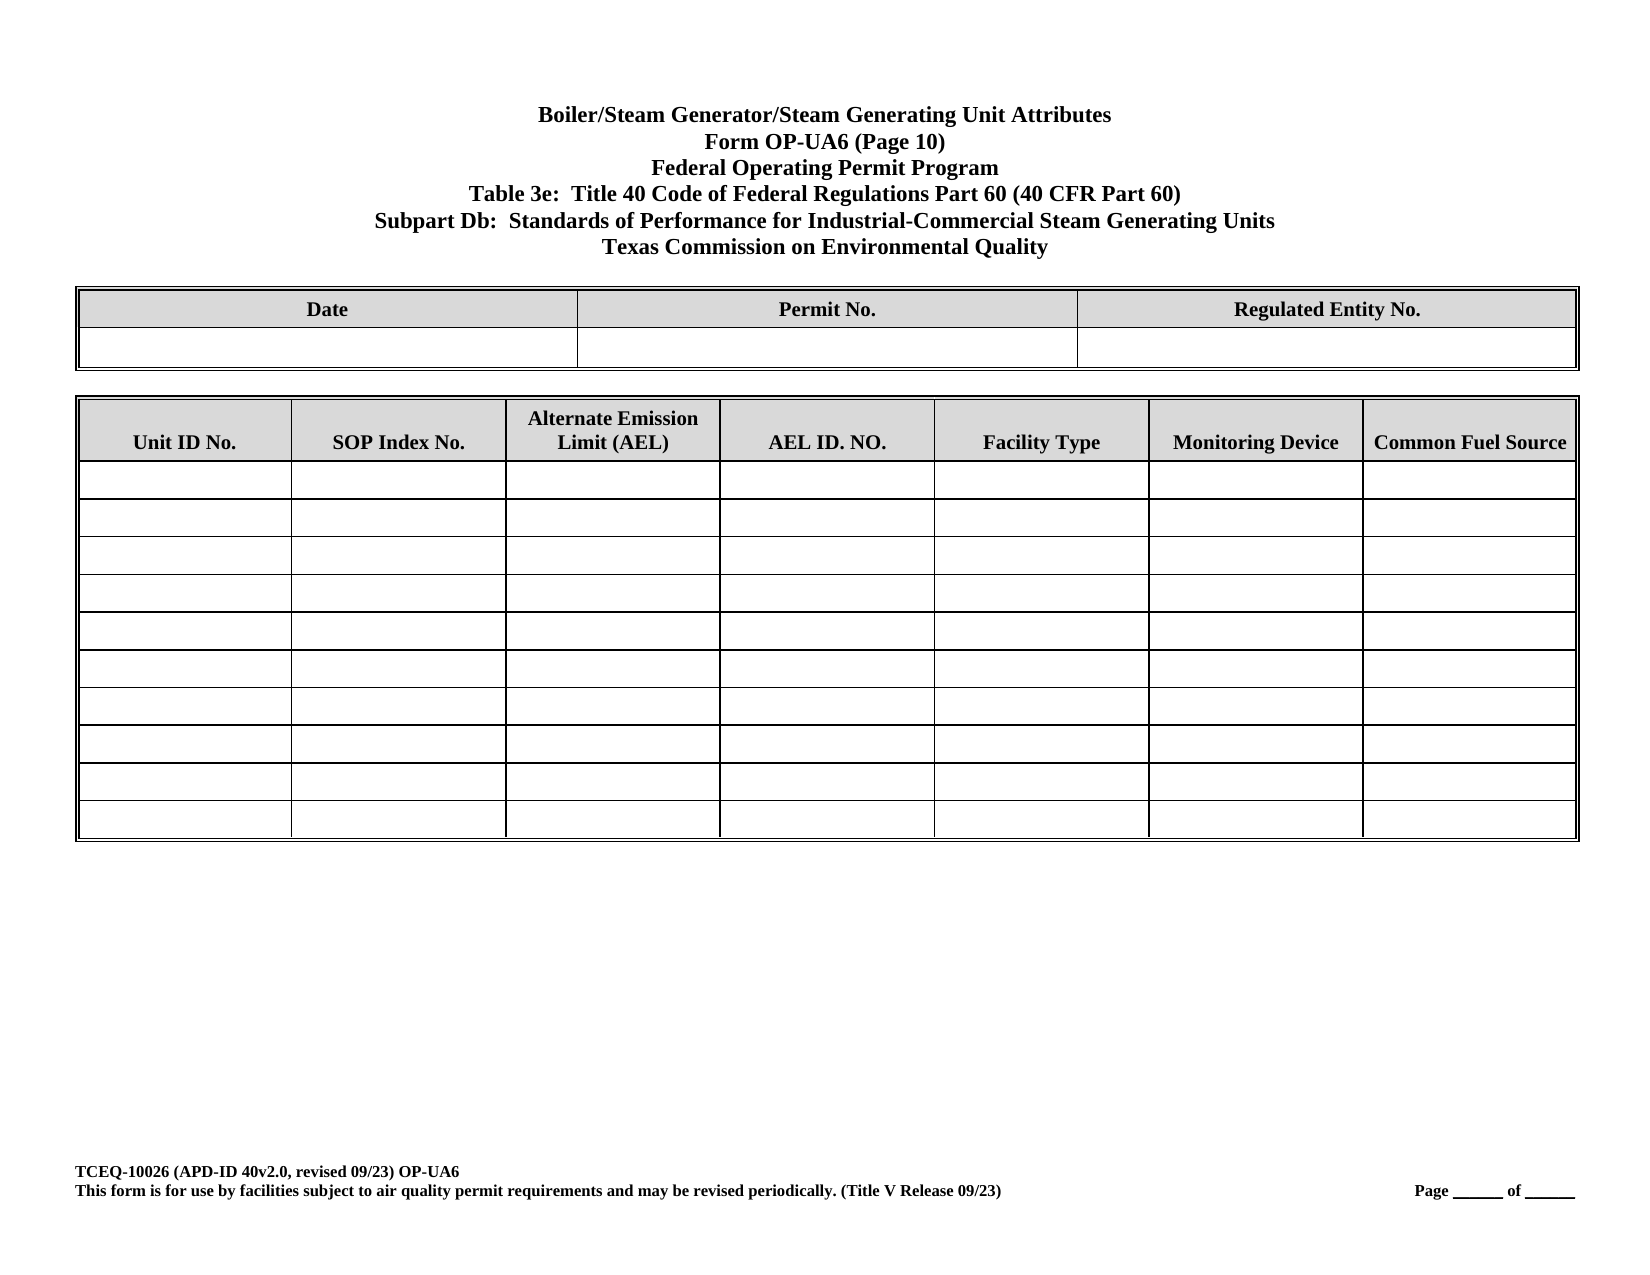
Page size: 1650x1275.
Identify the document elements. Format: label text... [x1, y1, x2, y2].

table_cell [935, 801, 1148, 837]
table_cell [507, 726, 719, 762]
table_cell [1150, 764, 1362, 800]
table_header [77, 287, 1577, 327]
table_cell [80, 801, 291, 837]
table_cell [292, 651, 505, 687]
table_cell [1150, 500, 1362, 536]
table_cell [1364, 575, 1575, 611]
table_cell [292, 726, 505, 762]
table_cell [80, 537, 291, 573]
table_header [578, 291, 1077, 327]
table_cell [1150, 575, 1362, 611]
text Table 3e: Title 40 Code of Federal Regulations Part 60 (40 CFR Part 60) [75, 180, 1575, 207]
subtitle Form OP-UA6 (Page 10) [75, 128, 1575, 154]
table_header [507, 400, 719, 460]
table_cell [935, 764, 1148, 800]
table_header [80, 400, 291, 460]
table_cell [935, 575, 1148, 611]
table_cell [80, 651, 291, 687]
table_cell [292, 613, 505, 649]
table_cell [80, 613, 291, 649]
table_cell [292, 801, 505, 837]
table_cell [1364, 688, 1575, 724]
text Texas Commission on Environmental Quality [75, 233, 1575, 259]
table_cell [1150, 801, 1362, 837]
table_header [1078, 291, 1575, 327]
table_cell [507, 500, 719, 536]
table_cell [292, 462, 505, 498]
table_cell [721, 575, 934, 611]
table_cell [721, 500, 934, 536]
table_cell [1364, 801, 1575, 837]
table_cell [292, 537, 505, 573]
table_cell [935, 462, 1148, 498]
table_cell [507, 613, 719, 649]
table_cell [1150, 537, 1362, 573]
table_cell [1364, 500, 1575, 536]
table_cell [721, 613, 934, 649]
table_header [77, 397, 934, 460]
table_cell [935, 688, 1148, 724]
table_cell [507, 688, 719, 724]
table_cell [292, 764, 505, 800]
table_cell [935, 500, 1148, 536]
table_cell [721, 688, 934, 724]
subtitle Boiler/Steam Generator/Steam Generating Unit Attributes [75, 101, 1575, 128]
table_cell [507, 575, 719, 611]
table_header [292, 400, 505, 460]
text Subpart Db: Standards of Performance for Industrial-Commercial Steam Generating Units [75, 207, 1575, 233]
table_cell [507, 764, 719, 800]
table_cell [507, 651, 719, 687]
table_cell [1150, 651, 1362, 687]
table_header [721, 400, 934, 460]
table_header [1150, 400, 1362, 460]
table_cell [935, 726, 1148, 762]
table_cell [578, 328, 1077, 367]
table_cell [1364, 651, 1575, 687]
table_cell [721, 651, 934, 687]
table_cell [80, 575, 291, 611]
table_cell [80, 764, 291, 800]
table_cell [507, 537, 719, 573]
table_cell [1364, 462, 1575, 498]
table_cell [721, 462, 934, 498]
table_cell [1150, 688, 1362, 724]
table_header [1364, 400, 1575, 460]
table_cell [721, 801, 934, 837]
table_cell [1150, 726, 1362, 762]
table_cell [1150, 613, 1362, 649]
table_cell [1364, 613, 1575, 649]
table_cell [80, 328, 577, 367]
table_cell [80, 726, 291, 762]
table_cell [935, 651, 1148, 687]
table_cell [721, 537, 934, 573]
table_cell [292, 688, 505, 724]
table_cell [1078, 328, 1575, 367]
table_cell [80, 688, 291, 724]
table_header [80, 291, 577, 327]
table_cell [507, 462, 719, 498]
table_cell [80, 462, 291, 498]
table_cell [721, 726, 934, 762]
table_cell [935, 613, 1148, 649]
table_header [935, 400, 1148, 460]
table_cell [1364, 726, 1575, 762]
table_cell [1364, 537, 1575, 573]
subtitle Federal Operating Permit Program [75, 154, 1575, 180]
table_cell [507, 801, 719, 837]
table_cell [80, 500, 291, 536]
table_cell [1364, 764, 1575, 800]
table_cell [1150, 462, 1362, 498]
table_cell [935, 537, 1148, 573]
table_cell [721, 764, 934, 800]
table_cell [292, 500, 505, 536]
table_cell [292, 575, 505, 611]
